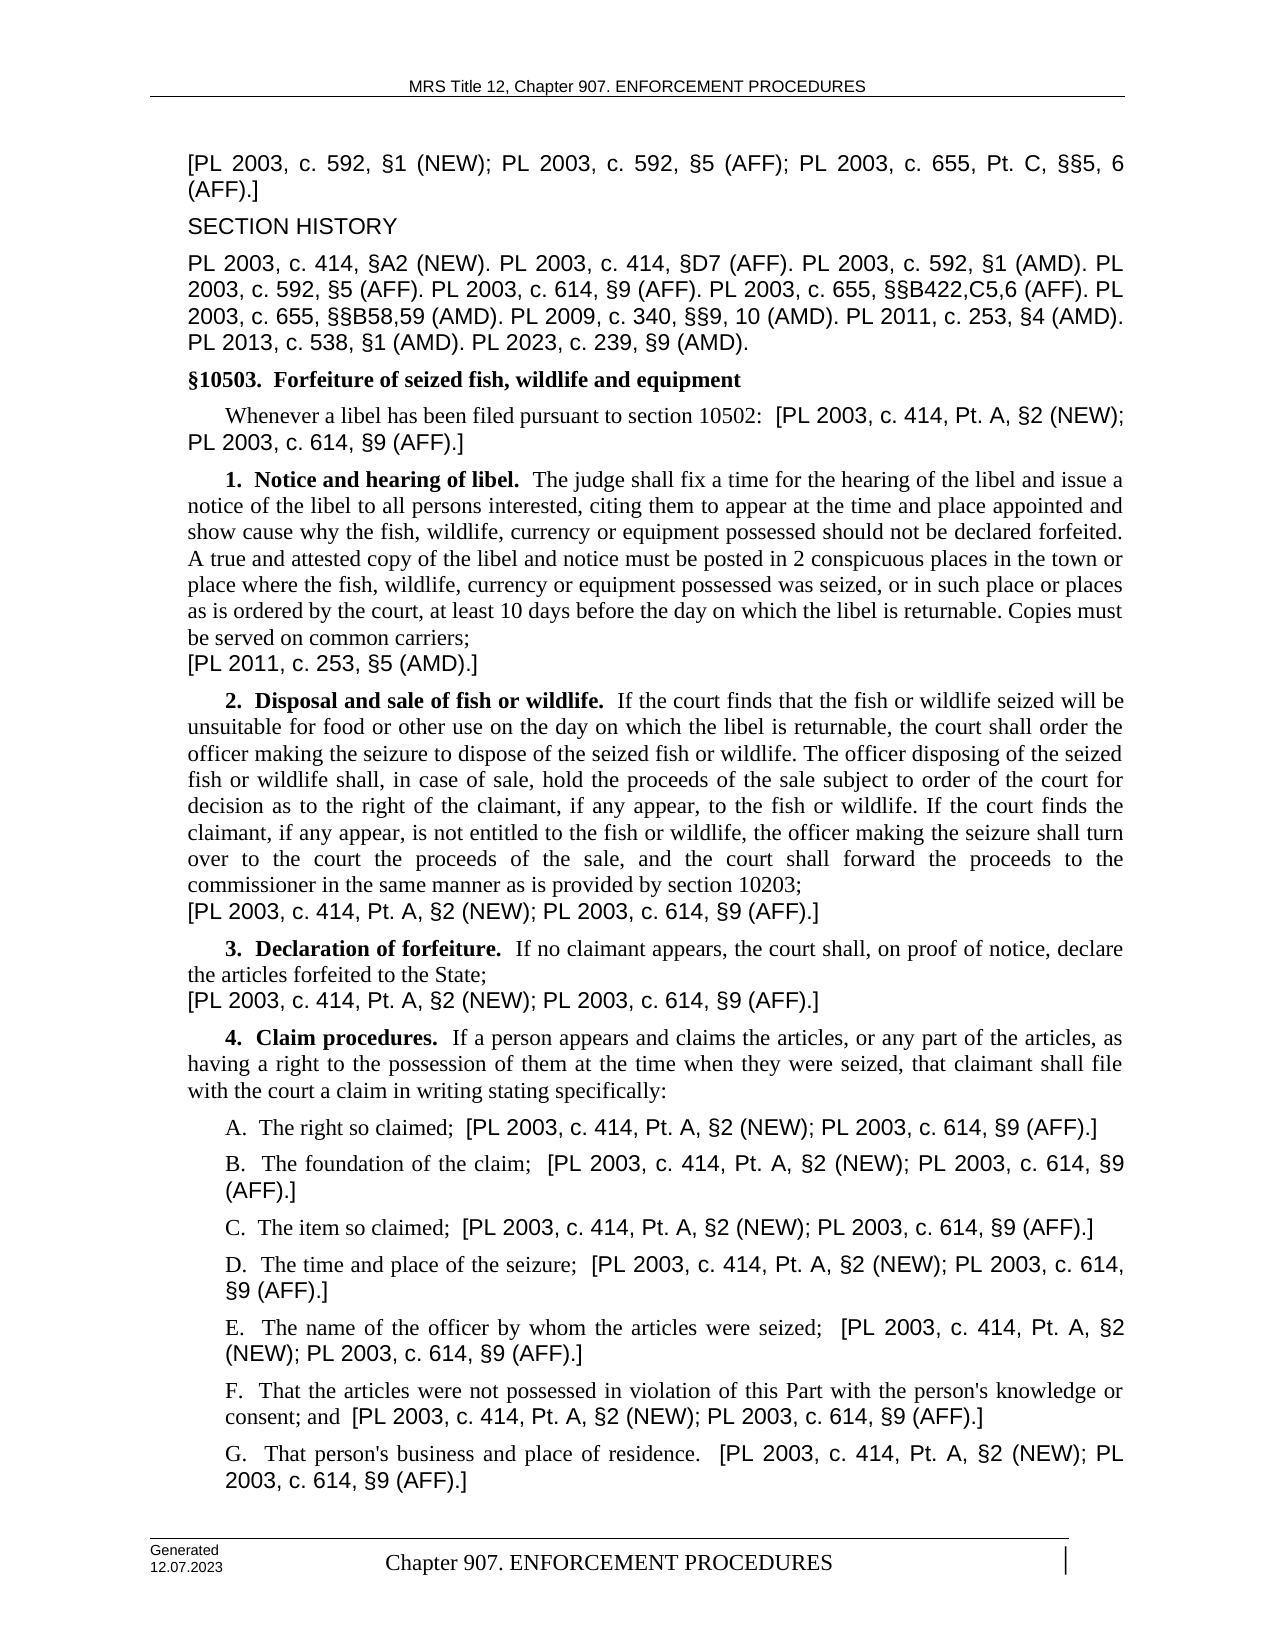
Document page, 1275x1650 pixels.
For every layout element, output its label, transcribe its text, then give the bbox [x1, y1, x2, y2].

text G. That person's business and place of residence. [PL 2003, c. 414, Pt. A, §2 (NEW); PL 2003, c. 614, §9 (AFF).] [225, 1440, 1125, 1493]
text C. The item so claimed; [PL 2003, c. 414, Pt. A, §2 (NEW); PL 2003, c. 614, §9 (AFF).] [225, 1214, 1125, 1240]
text E. The name of the officer by whom the articles were seized; [PL 2003, c. 414, Pt. A, §2 (NEW); PL 2003, c. 614, §9 (AFF).] [225, 1314, 1125, 1367]
text D. The time and place of the seizure; [PL 2003, c. 414, Pt. A, §2 (NEW); PL 2003, c. 614, §9 (AFF).] [225, 1251, 1125, 1303]
text Whenever a libel has been filed pursuant to section 10502: [PL 2003, c. 414, Pt. A, §2 (NEW); PL 2003, c. 614, §9 (AFF).] [187, 402, 1125, 455]
text A. The right so claimed; [PL 2003, c. 414, Pt. A, §2 (NEW); PL 2003, c. 614, §9 (AFF).] [225, 1113, 1125, 1140]
text [PL 2003, c. 414, Pt. A, §2 (NEW); PL 2003, c. 614, §9 (AFF).] [187, 898, 1125, 924]
text 3. Declaration of forfeiture. If no claimant appears, the court shall, on proof of notice, declare the articles forfeited to the State; [187, 934, 1125, 987]
text 2. Disposal and sale of fish or wildlife. If the court finds that the fish or wildlife seized will be unsuitable for food or other use on the day on which the libel is returnable, the court shall order the officer making the seizure to dispose of the seized fish or wildlife. The officer disposing of the seized fish or wildlife shall, in case of sale, hold the proceeds of the sale subject to order of the court for decision as to the right of the claimant, if any appear, to the fish or wildlife. If the court finds the claimant, if any appear, is not entitled to the fish or wildlife, the officer making the seizure shall turn over to the court the proceeds of the sale, and the court shall forward the proceeds to the commissioner in the same manner as is provided by section 10203; [187, 687, 1125, 898]
text [PL 2003, c. 592, §1 (NEW); PL 2003, c. 592, §5 (AFF); PL 2003, c. 655, Pt. C, §§5, 6 (AFF).] [187, 150, 1125, 203]
text [PL 2011, c. 253, §5 (AMD).] [187, 650, 1125, 677]
text B. The foundation of the claim; [PL 2003, c. 414, Pt. A, §2 (NEW); PL 2003, c. 614, §9 (AFF).] [225, 1150, 1125, 1203]
text §10503. Forfeiture of seized fish, wildlife and equipment [187, 366, 1125, 392]
text PL 2003, c. 414, §A2 (NEW). PL 2003, c. 414, §D7 (AFF). PL 2003, c. 592, §1 (AMD). PL 2003, c. 592, §5 (AFF). PL 2003, c. 614, §9 (AFF). PL 2003, c. 655, §§B422,C5,6 (AFF). PL 2003, c. 655, §§B58,59 (AMD). PL 2009, c. 340, §§9, 10 (AMD). PL 2011, c. 253, §4 (AMD). PL 2013, c. 538, §1 (AMD). PL 2023, c. 239, §9 (AMD). [187, 250, 1125, 355]
text F. That the articles were not possessed in violation of this Part with the person's knowledge or consent; and [PL 2003, c. 414, Pt. A, §2 (NEW); PL 2003, c. 614, §9 (AFF).] [225, 1377, 1125, 1430]
text [PL 2003, c. 414, Pt. A, §2 (NEW); PL 2003, c. 614, §9 (AFF).] [187, 987, 1125, 1014]
text 1. Notice and hearing of libel. The judge shall fix a time for the hearing of the libel and issue a notice of the libel to all persons interested, citing them to appear at the time and place appointed and show cause why the fish, wildlife, currency or equipment possessed should not be declared forfeited. A true and attested copy of the libel and notice must be posted in 2 conspicuous places in the town or place where the fish, wildlife, currency or equipment possessed was seized, or in such place or places as is ordered by the court, at least 10 days before the day on which the libel is returnable. Copies must be served on common carriers; [187, 466, 1125, 650]
text 4. Claim procedures. If a person appears and claims the articles, or any part of the articles, as having a right to the possession of them at the time when they were seized, that claimant shall file with the court a claim in writing stating specifically: [187, 1024, 1125, 1103]
text SECTION HISTORY [187, 213, 1125, 239]
